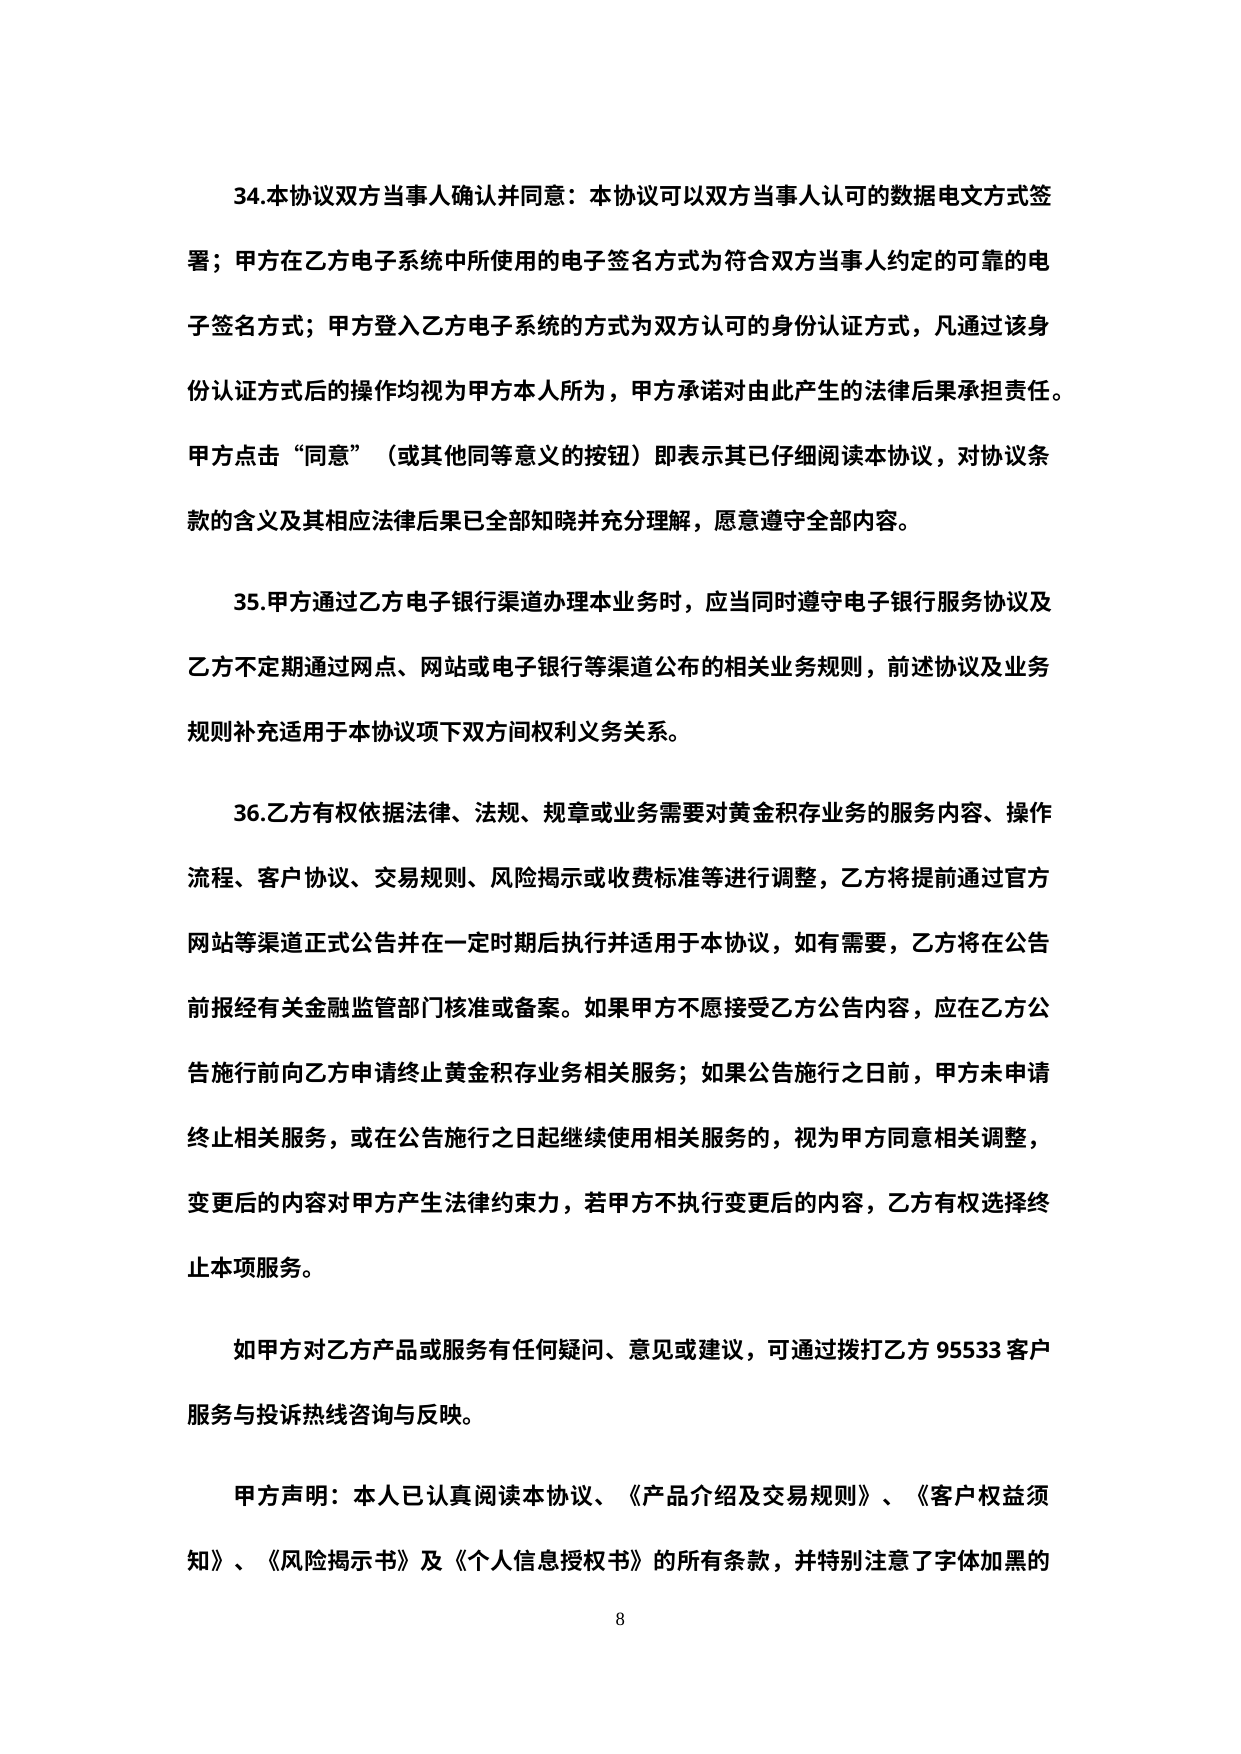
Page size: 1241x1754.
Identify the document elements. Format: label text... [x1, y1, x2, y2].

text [187, 1462, 1053, 1592]
text 35.甲方通过乙方电子银行渠道办理本业务时，应当同时遵守电子银行服务协议及乙方不定期通过网点、网站或电子银行等渠道公布的相关业务规则，前述协议及业务规则补充适用于本协议项下双方间权利义务关系。 [187, 568, 1053, 763]
text 34.本协议双方当事人确认并同意：本协议可以双方当事人认可的数据电文方式签署；甲方在乙方电子系统中所使用的电子签名方式为符合双方当事人约定的可靠的电子签名方式；甲方登入乙方电子系统的方式为双方认可的身份认证方式，凡通过该身份认证方式后的操作均视为甲方本人所为，甲方承诺对由此产生的法律后果承担责任。甲方点击“同意”（或其他同等意义的按钮）即表示其已仔细阅读本协议，对协议条款的含义及其相应法律后果已全部知晓并充分理解，愿意遵守全部内容。 [187, 162, 1053, 552]
text 36.乙方有权依据法律、法规、规章或业务需要对黄金积存业务的服务内容、操作流程、客户协议、交易规则、风险揭示或收费标准等进行调整，乙方将提前通过官方网站等渠道正式公告并在一定时期后执行并适用于本协议，如有需要，乙方将在公告前报经有关金融监管部门核准或备案。如果甲方不愿接受乙方公告内容，应在乙方公告施行前向乙方申请终止黄金积存业务相关服务；如果公告施行之日前，甲方未申请终止相关服务，或在公告施行之日起继续使用相关服务的，视为甲方同意相关调整，变更后的内容对甲方产生法律约束力，若甲方不执行变更后的内容，乙方有权选择终止本项服务。 [187, 779, 1053, 1299]
text 如甲方对乙方产品或服务有任何疑问、意见或建议，可通过拨打乙方95533客户服务与投诉热线咨询与反映。 [187, 1316, 1053, 1446]
